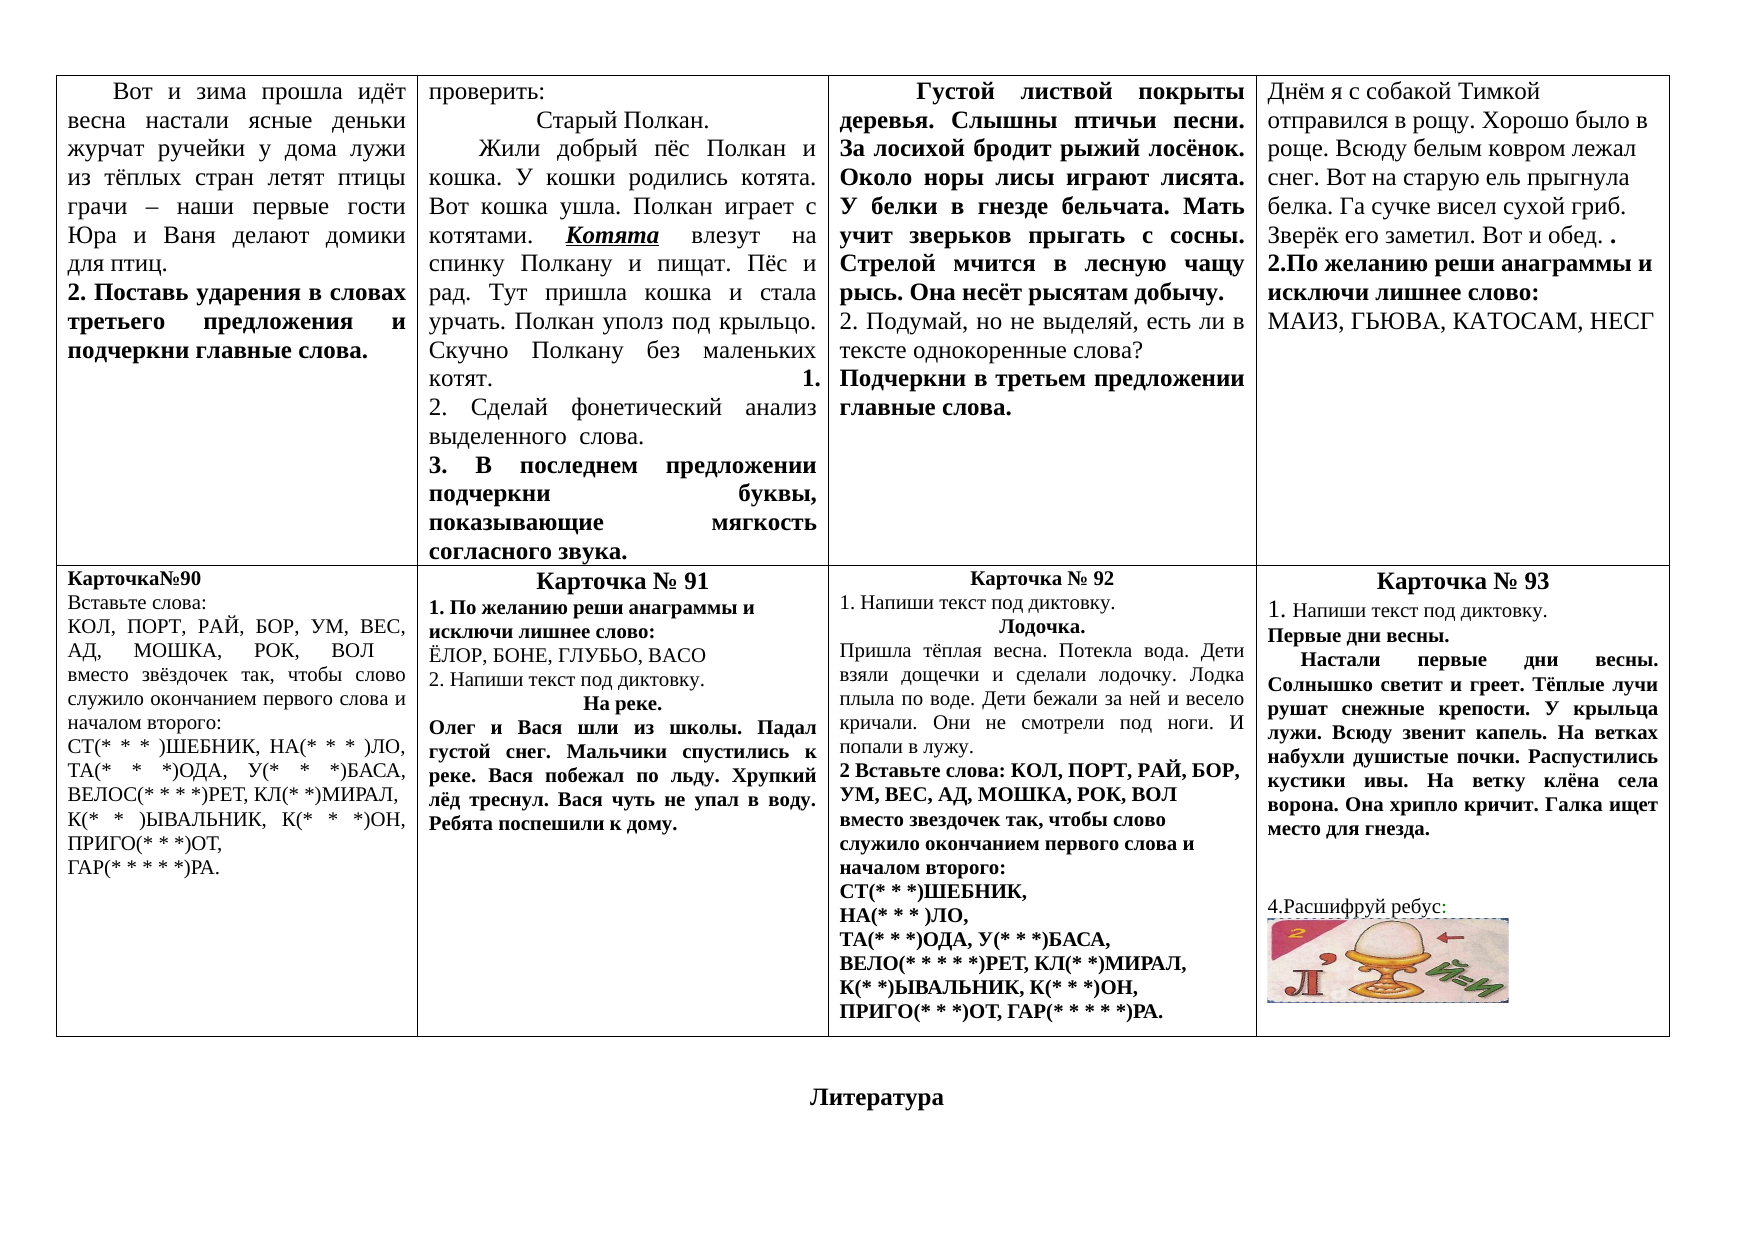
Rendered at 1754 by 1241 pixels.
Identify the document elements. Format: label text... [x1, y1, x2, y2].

table_cell Карточка № 93 1. Напиши текст под диктовку. Первые дни весны. Настали первые дни весны. Солнышко светит и греет. Тёплые лучи рушат снежные крепости. У крыльца лужи. Всюду звенит капель. На ветках набухли душистые почки. Распустились кустики ивы. На ветку клёна села ворона. Она хрипло кричит. Галка ищет место для гнезда. 4.Расшифруй ребус: [1257, 566, 1669, 1036]
table_cell Карточка № 91 1. По желанию реши анаграммы и исключи лишнее слово: ЁЛОР, БОНЕ, ГЛУБЬО, ВАСО 2. Напиши текст под диктовку. На реке. Олег и Вася шли из школы. Падал густой снег. Мальчики спустились к реке. Вася побежал по льду. Хрупкий лёд треснул. Вася чуть не упал в воду. Ребята поспешили к дому. [418, 566, 828, 1036]
picture [1267, 918, 1509, 1003]
text Литература [75, 1082, 1679, 1111]
table_cell Карточка№90 Вставьте слова: КОЛ, ПОРТ, РАЙ, БОР, УМ, ВЕС, АД, МОШКА, РОК, ВОЛ вместо звёздочек так, чтобы слово служило окончанием первого слова и началом второго: СТ(* * * )ШЕБНИК, НА(* * * )ЛО, ТА(* * *)ОДА, У(* * *)БАСА, ВЕЛОС(* * * *)РЕТ, КЛ(* *)МИРАЛ, К(* * )ЫВАЛЬНИК, К(* * *)ОН, ПРИГО(* * *)ОТ, ГАР(* * * * *)РА. [57, 566, 417, 1036]
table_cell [829, 76, 1256, 565]
table_cell Карточка № 92 1. Напиши текст под диктовку. Лодочка. Пришла тёплая весна. Потекла вода. Дети взяли дощечки и сделали лодочку. Лодка плыла по воде. Дети бежали за ней и весело кричали. Они не смотрели под ноги. И попали в лужу. 2 Вставьте слова: КОЛ, ПОРТ, РАЙ, БОР, УМ, ВЕС, АД, МОШКА, РОК, ВОЛ вместо звездочек так, чтобы слово служило окончанием первого слова и началом второго: СТ(* * *)ШЕБНИК, НА(* * * )ЛО, ТА(* * *)ОДА, У(* * *)БАСА, ВЕЛО(* * * * *)РЕТ, КЛ(* *)МИРАЛ, К(* *)ЫВАЛЬНИК, К(* * *)ОН, ПРИГО(* * *)ОТ, ГАР(* * * * *)РА. [829, 566, 1256, 1036]
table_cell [1257, 76, 1669, 565]
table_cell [57, 76, 417, 565]
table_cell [418, 76, 828, 565]
